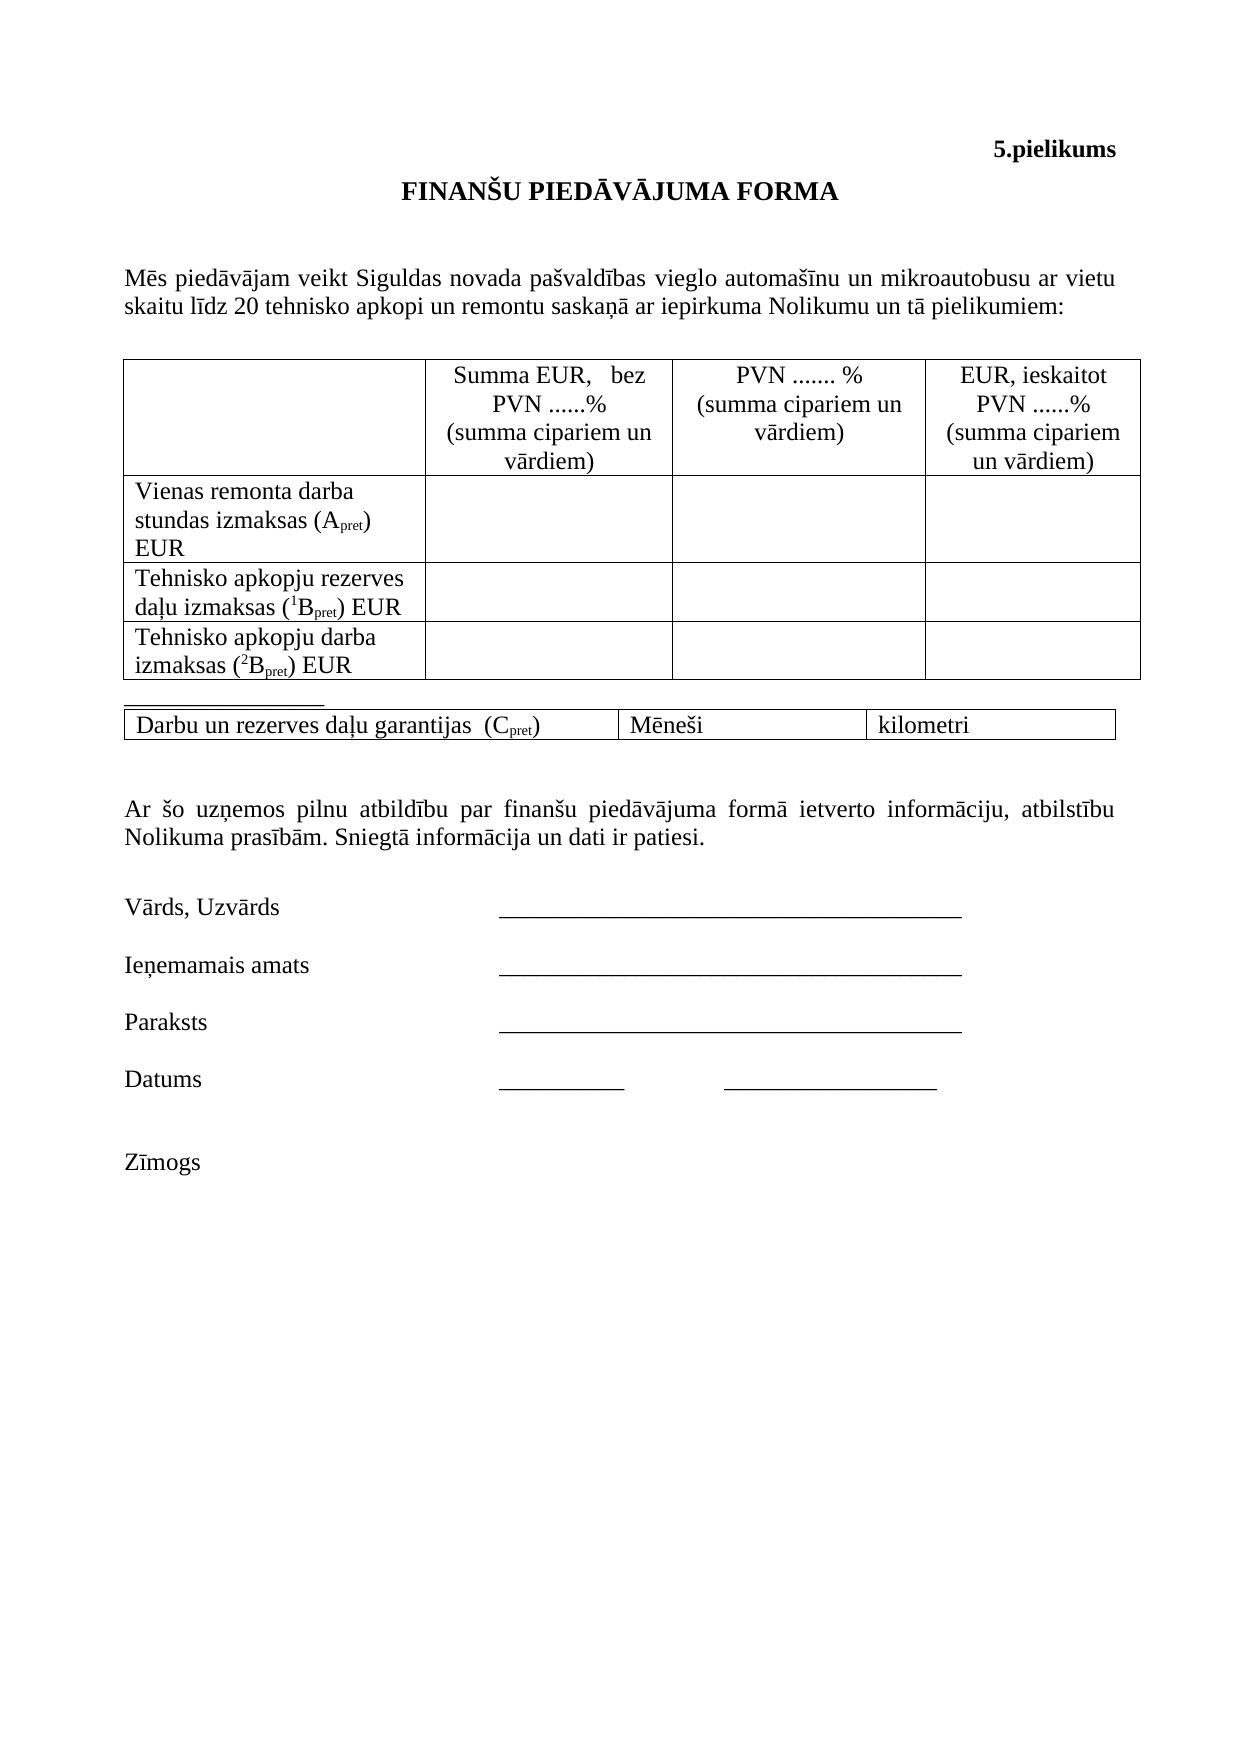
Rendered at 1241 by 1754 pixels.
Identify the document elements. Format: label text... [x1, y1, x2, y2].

text 5.pielikums [124, 134, 1116, 163]
text Paraksts _____________________________________ [124, 1007, 1116, 1036]
table_cell [426, 563, 672, 621]
text Datums __________ _________________ [124, 1064, 1116, 1093]
text FINANŠU PIEDĀVĀJUMA FORMA [124, 175, 1116, 206]
table_cell Tehnisko apkopju darba izmaksas (2Bpret) EUR [124, 622, 425, 679]
table_cell [673, 622, 925, 679]
text Ieņemamais amats _____________________________________ [124, 950, 1116, 979]
table_header kilometri [867, 710, 1115, 739]
text Zīmogs [124, 1147, 1116, 1176]
table_cell Tehnisko apkopju rezerves daļu izmaksas (1Bpret) EUR [124, 563, 425, 621]
table_cell [426, 622, 672, 679]
text Mēs piedāvājam veikt Siguldas novada pašvaldības vieglo automašīnu un mikroautobusu ar vietu skaitu līdz 20 tehnisko apkopi un remontu saskaņā ar iepirkuma Nolikumu un tā pielikumiem: [124, 263, 1116, 320]
text Vārds, Uzvārds _____________________________________ [124, 892, 1116, 921]
table_cell [673, 563, 925, 621]
table_header Summa EUR, bez PVN ......% (summa cipariem un vārdiem) [426, 360, 672, 475]
table_cell [926, 563, 1140, 621]
table_cell Vienas remonta darba stundas izmaksas (Apret) EUR [124, 476, 425, 562]
table_cell [426, 476, 672, 562]
text Ar šo uzņemos pilnu atbildību par finanšu piedāvājuma formā ietverto informāciju, atbilstību Nolikuma prasībām. Sniegtā informācija un dati ir patiesi. [124, 794, 1116, 851]
table_header Darbu un rezerves daļu garantijas (Cpret) [125, 710, 618, 739]
table_header PVN ....... % (summa cipariem un vārdiem) [673, 360, 925, 475]
table_cell [926, 622, 1140, 679]
table_header Mēneši [619, 710, 866, 739]
table_cell [673, 476, 925, 562]
table_header [124, 360, 425, 475]
table_cell [926, 476, 1140, 562]
text ________________ [124, 680, 1116, 709]
table_header EUR, ieskaitot PVN ......% (summa cipariem un vārdiem) [926, 360, 1140, 475]
